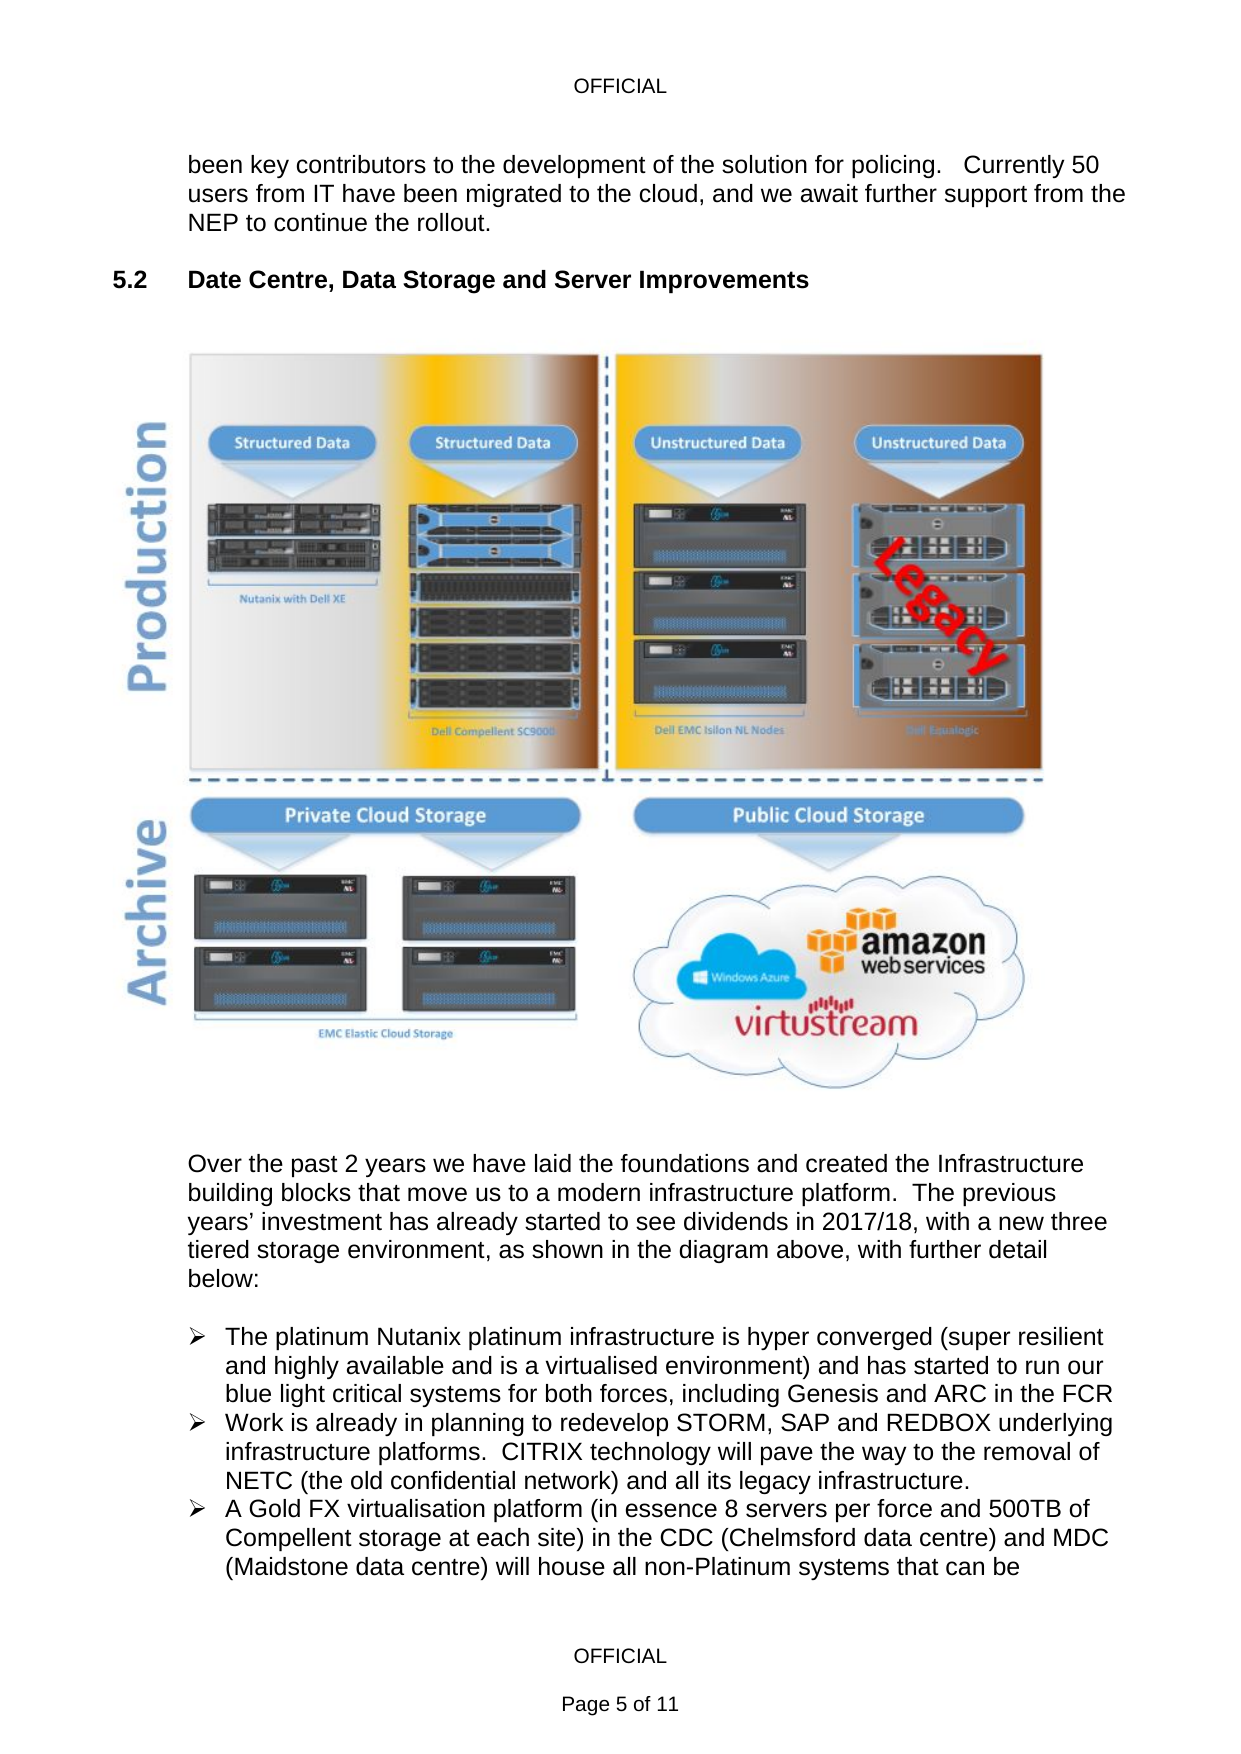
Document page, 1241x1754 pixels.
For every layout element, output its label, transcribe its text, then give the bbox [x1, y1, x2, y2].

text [187, 150, 1128, 236]
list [187, 1494, 1128, 1581]
picture [112, 320, 1077, 1099]
text Over the past 2 years we have laid the foundations and created the Infrastructure building blocks that move us to a modern infrastructure platform. The previous years’ investment has already started to see dividends in 2017/18, with a new three tiered storage environment, as shown in the diagram above, with further detail below: [187, 1149, 1128, 1293]
text 5.2 Date Centre, Data Storage and Server Improvements [112, 265, 1128, 294]
list Work is already in planning to redevelop STORM, SAP and REDBOX underlying infrastructure platforms. CITRIX technology will pave the way to the removal of NETC (the old confidential network) and all its legacy infrastructure. [187, 1408, 1128, 1494]
list The platinum Nutanix platinum infrastructure is hyper converged (super resilient and highly available and is a virtualised environment) and has started to run our blue light critical systems for both forces, including Genesis and ARC in the FCR [187, 1322, 1128, 1408]
